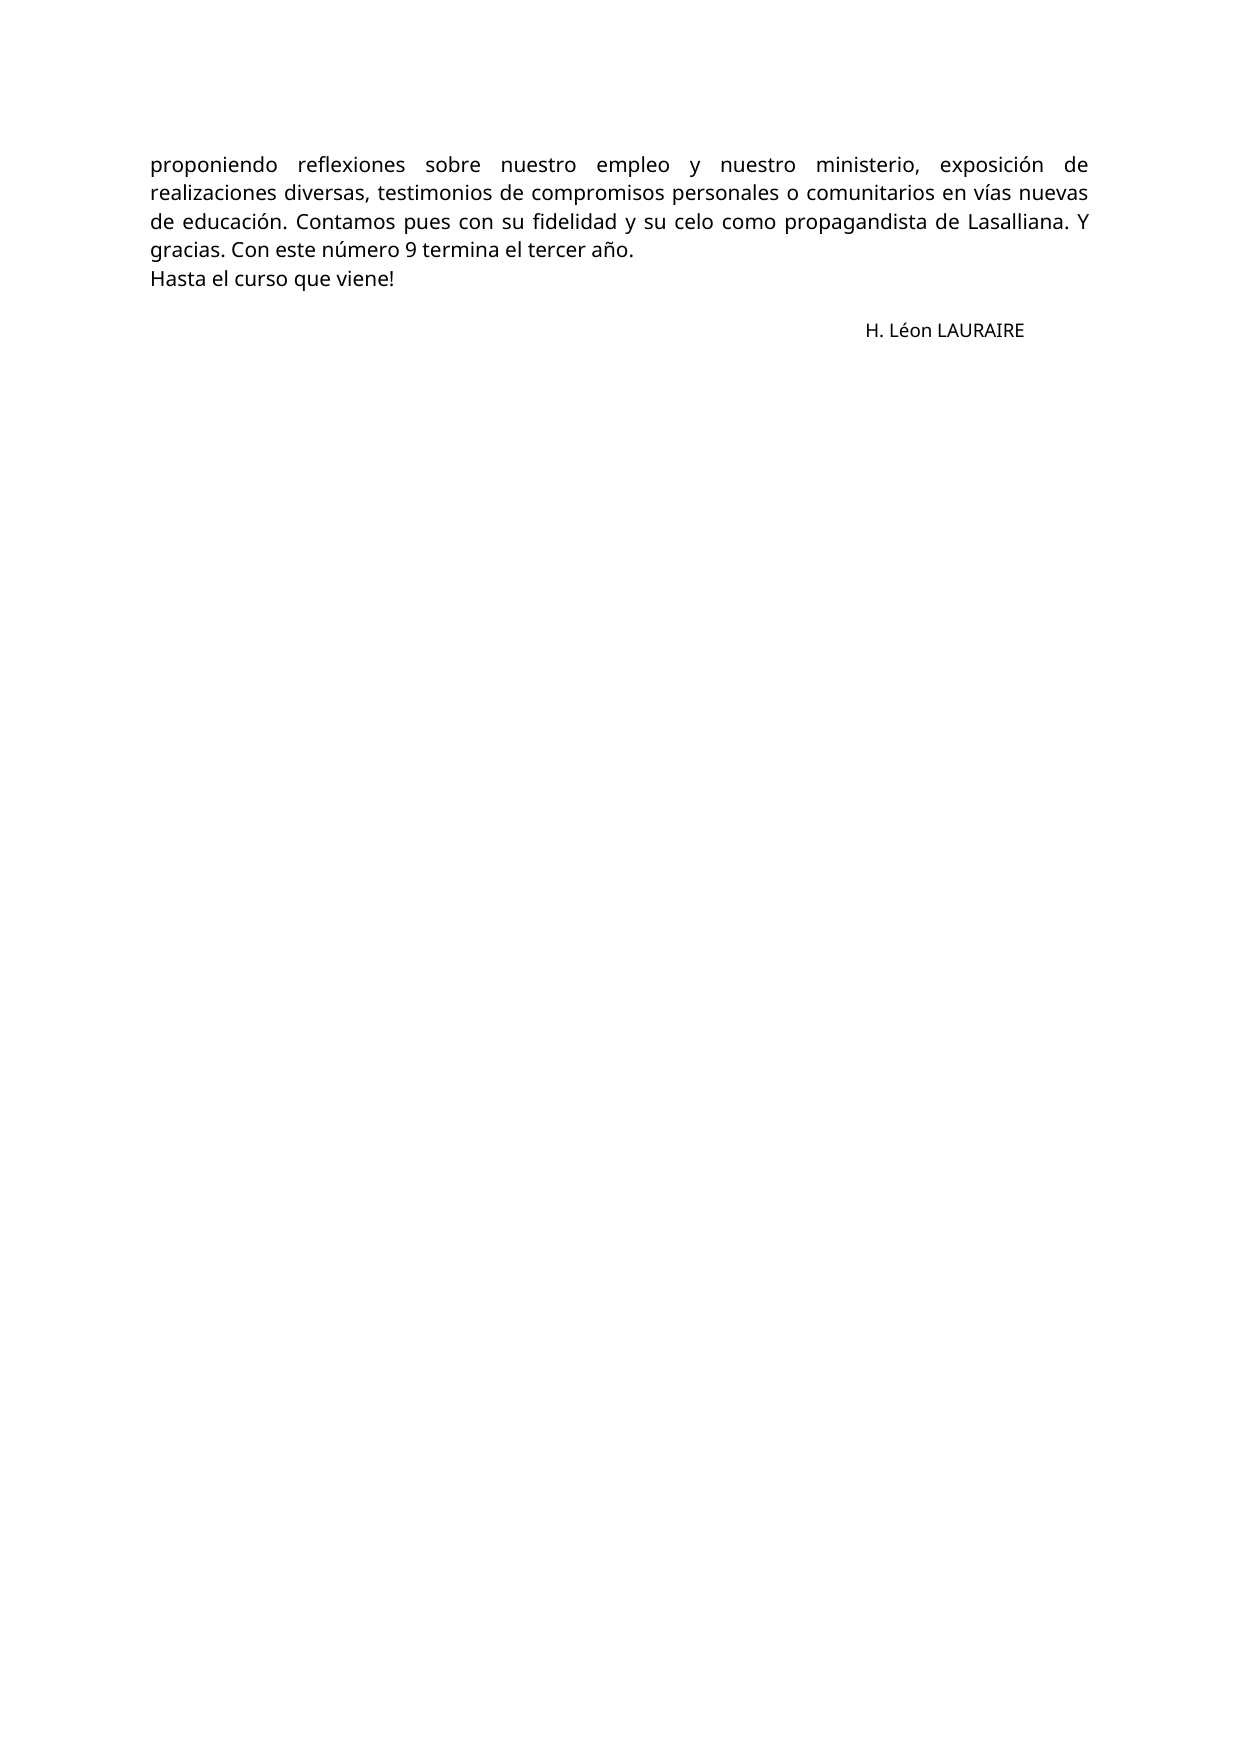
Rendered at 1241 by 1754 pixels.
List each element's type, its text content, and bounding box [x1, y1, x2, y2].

text H. Léon LAURAIRE [800, 318, 1090, 343]
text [150, 150, 1090, 264]
text Hasta el curso que viene! [150, 264, 1090, 292]
